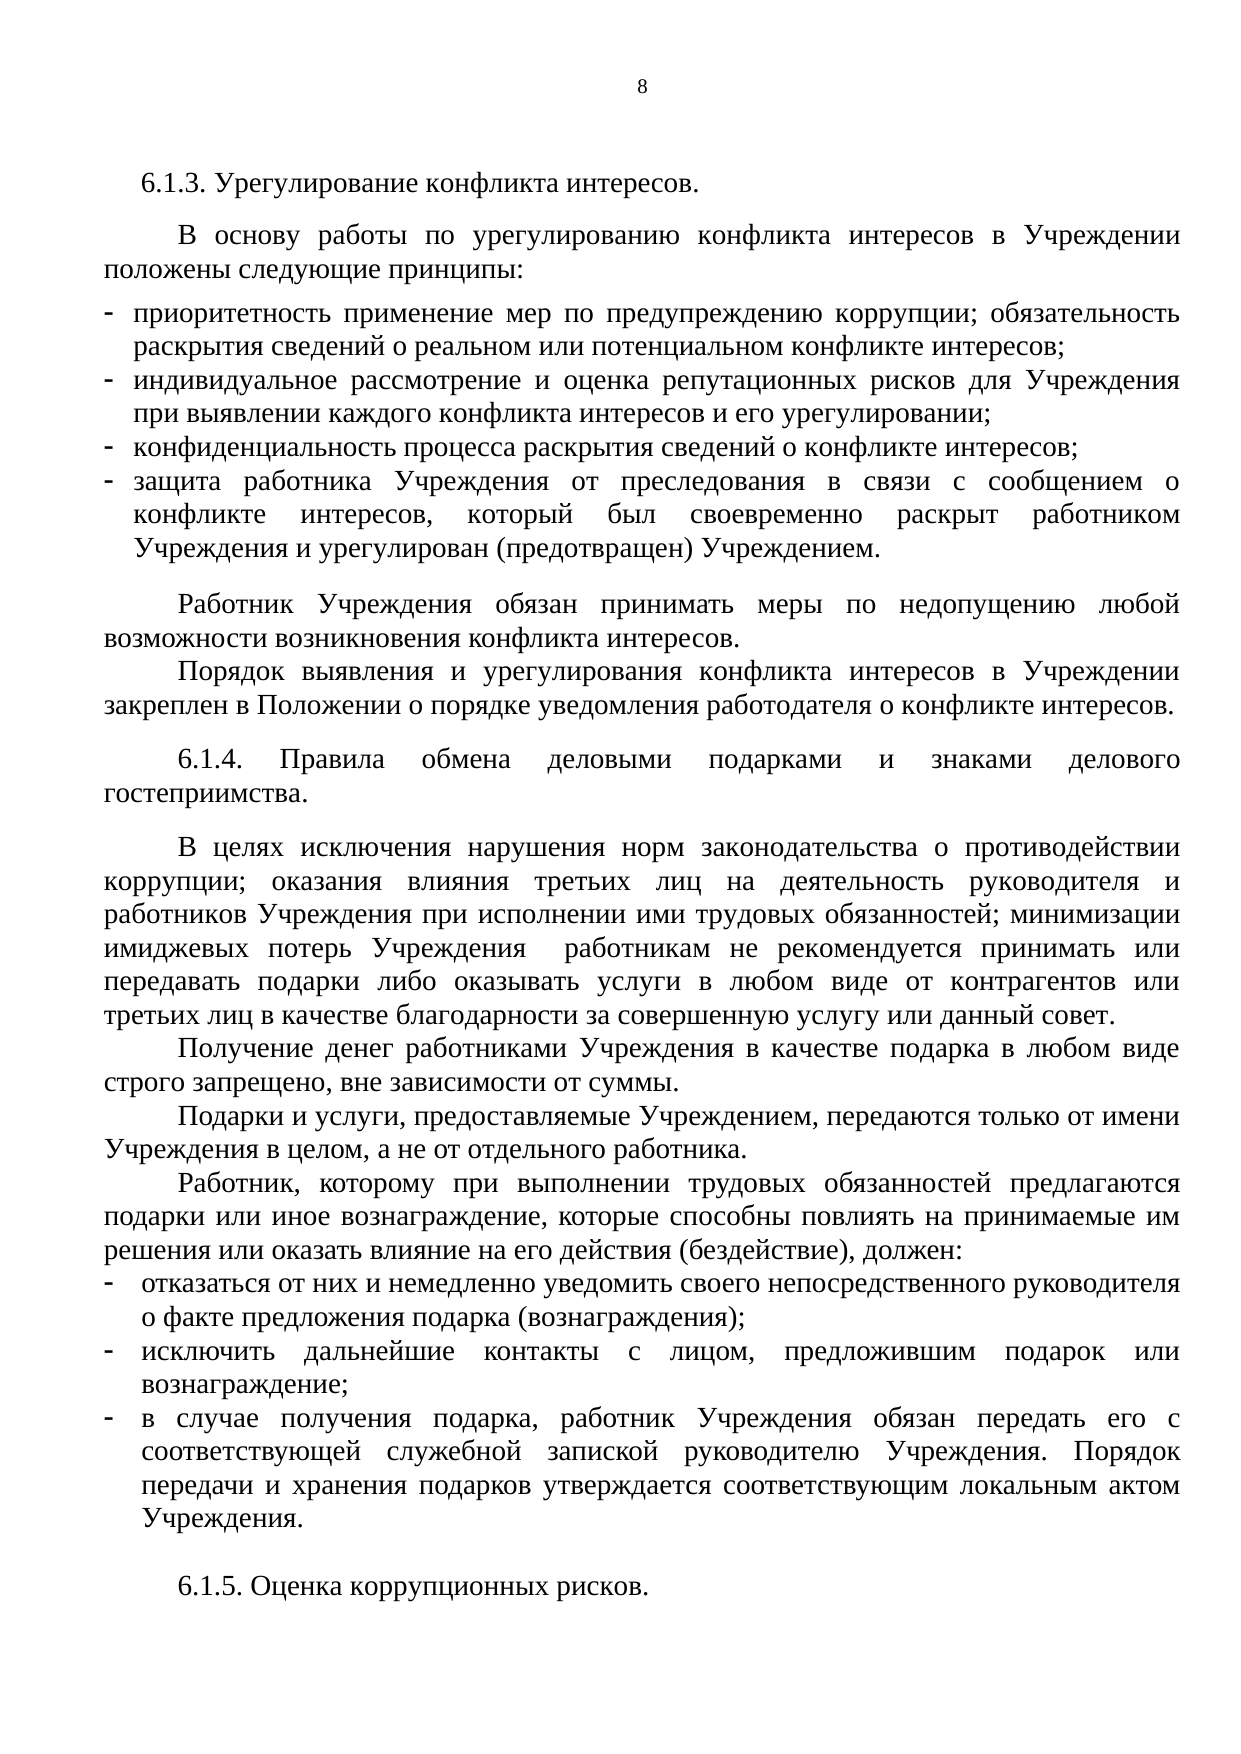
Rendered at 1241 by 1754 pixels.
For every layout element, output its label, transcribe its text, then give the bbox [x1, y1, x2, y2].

list 6.1.3. Урегулирование конфликта интересов. [141, 165, 1181, 198]
list 6.1.5. Оценка коррупционных рисков. [177, 1568, 1181, 1601]
list индивидуальное рассмотрение и оценка репутационных рисков для Учреждения при выявлении каждого конфликта интересов и его урегулировании; [103, 362, 1181, 429]
list конфиденциальность процесса раскрытия сведений о конфликте интересов; [103, 429, 1181, 463]
list приоритетность применение мер по предупреждению коррупции; обязательность раскрытия сведений о реальном или потенциальном конфликте интересов; [103, 295, 1181, 362]
list отказаться от них и немедленно уведомить своего непосредственного руководителя о факте предложения подарка (вознаграждения); [103, 1265, 1181, 1333]
list Работник Учреждения обязан принимать меры по недопущению любой возможности возникновения конфликта интересов. [103, 586, 1181, 653]
text В основу работы по урегулированию конфликта интересов в Учреждении положены следующие принципы: [103, 217, 1181, 284]
list в случае получения подарка, работник Учреждения обязан передать его с соответствующей служебной запиской руководителю Учреждения. Порядок передачи и хранения подарков утверждается соответствующим локальным актом Учреждения. [103, 1400, 1181, 1534]
list В целях исключения нарушения норм законодательства о противодействии коррупции; оказания влияния третьих лиц на деятельность руководителя и работников Учреждения при исполнении ими трудовых обязанностей; минимизации имиджевых потерь Учреждения работникам не рекомендуется принимать или передавать подарки либо оказывать услуги в любом виде от контрагентов или третьих лиц в качестве благодарности за совершенную услугу или данный совет. [103, 829, 1181, 1031]
list исключить дальнейшие контакты с лицом, предложившим подарок или вознаграждение; [103, 1333, 1181, 1400]
list Работник, которому при выполнении трудовых обязанностей предлагаются подарки или иное вознаграждение, которые способны повлиять на принимаемые им решения или оказать влияние на его действия (бездействие), должен: [103, 1165, 1181, 1265]
text Порядок выявления и урегулирования конфликта интересов в Учреждении закреплен в Положении о порядке уведомления работодателя о конфликте интересов. [103, 653, 1181, 721]
list защита работника Учреждения от преследования в связи с сообщением о конфликте интересов, который был своевременно раскрыт работником Учреждения и урегулирован (предотвращен) Учреждением. [103, 463, 1181, 563]
text 6.1.4. Правила обмена деловыми подарками и знаками делового гостеприимства. [103, 741, 1181, 808]
list Получение денег работниками Учреждения в качестве подарка в любом виде строго запрещено, вне зависимости от суммы. [103, 1031, 1181, 1098]
list Подарки и услуги, предоставляемые Учреждением, передаются только от имени Учреждения в целом, а не от отдельного работника. [103, 1098, 1181, 1165]
